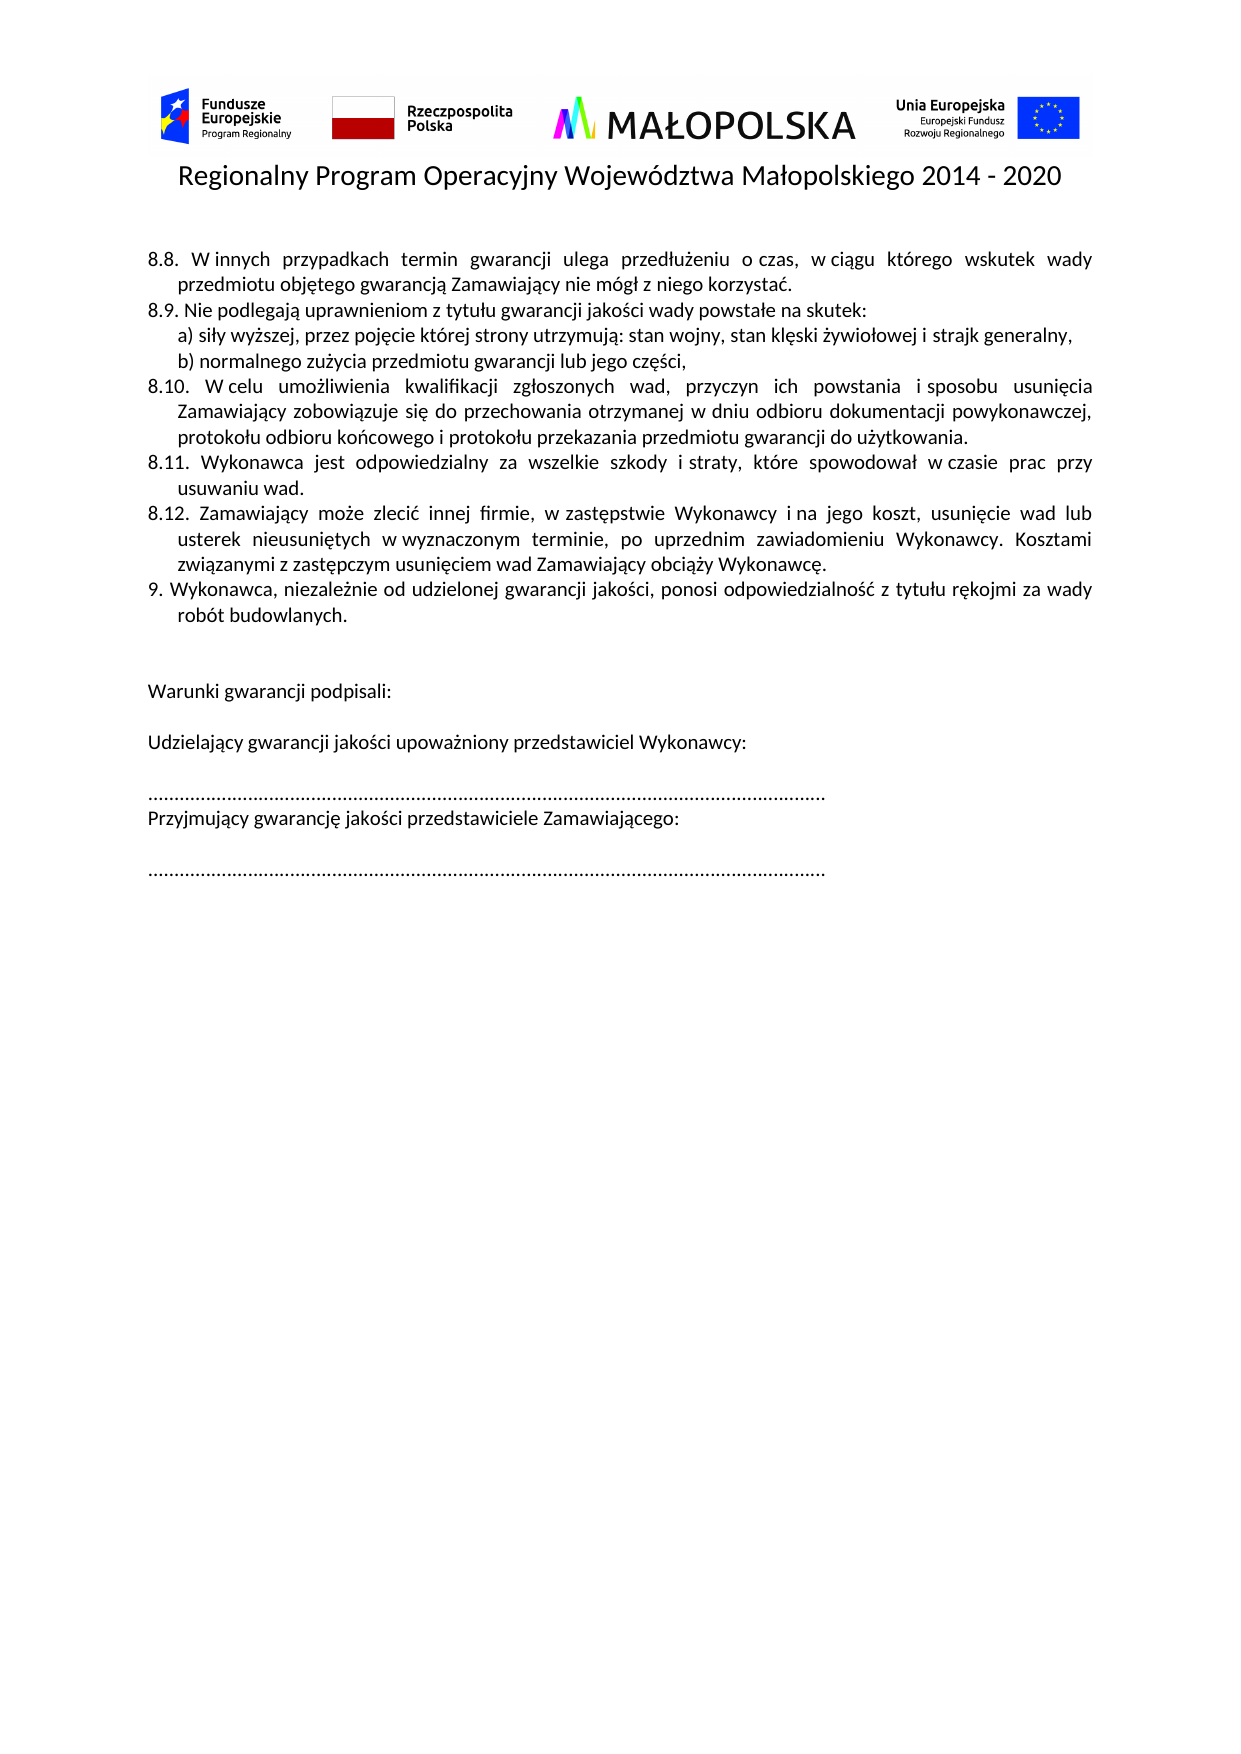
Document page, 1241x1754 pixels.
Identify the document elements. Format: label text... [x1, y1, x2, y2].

text Warunki gwarancji podpisali: [148, 678, 1093, 704]
text 9. Wykonawca, niezależnie od udzielonej gwarancji jakości, ponosi odpowiedzialność z tytułu rękojmi za wady robót budowlanych. [148, 577, 1093, 627]
text ................................................................................................................................. [148, 856, 1093, 882]
picture [147, 73, 1093, 158]
text 8.11. Wykonawca jest odpowiedzialny za wszelkie szkody i straty, które spowodował w czasie prac przy usuwaniu wad. [148, 449, 1093, 500]
text 8.8. W innych przypadkach termin gwarancji ulega przedłużeniu o czas, w ciągu którego wskutek wady przedmiotu objętego gwarancją Zamawiający nie mógł z niego korzystać. [148, 246, 1093, 297]
text b) normalnego zużycia przedmiotu gwarancji lub jego części, [177, 348, 1093, 373]
text 8.9. Nie podlegają uprawnieniom z tytułu gwarancji jakości wady powstałe na skutek: [148, 297, 1093, 322]
text ................................................................................................................................. [148, 780, 1093, 805]
text Przyjmujący gwarancję jakości przedstawiciele Zamawiającego: [148, 805, 1093, 831]
text Udzielający gwarancji jakości upoważniony przedstawiciel Wykonawcy: [148, 729, 1093, 754]
text 8.10. W celu umożliwienia kwalifikacji zgłoszonych wad, przyczyn ich powstania i sposobu usunięcia Zamawiający zobowiązuje się do przechowania otrzymanej w dniu odbioru dokumentacji powykonawczej, protokołu odbioru końcowego i protokołu przekazania przedmiotu gwarancji do użytkowania. [148, 373, 1093, 449]
text a) siły wyższej, przez pojęcie której strony utrzymują: stan wojny, stan klęski żywiołowej i strajk generalny, [177, 322, 1093, 348]
text 8.12. Zamawiający może zlecić innej firmie, w zastępstwie Wykonawcy i na jego koszt, usunięcie wad lub usterek nieusuniętych w wyznaczonym terminie, po uprzednim zawiadomieniu Wykonawcy. Kosztami związanymi z zastępczym usunięciem wad Zamawiający obciąży Wykonawcę. [148, 500, 1093, 577]
